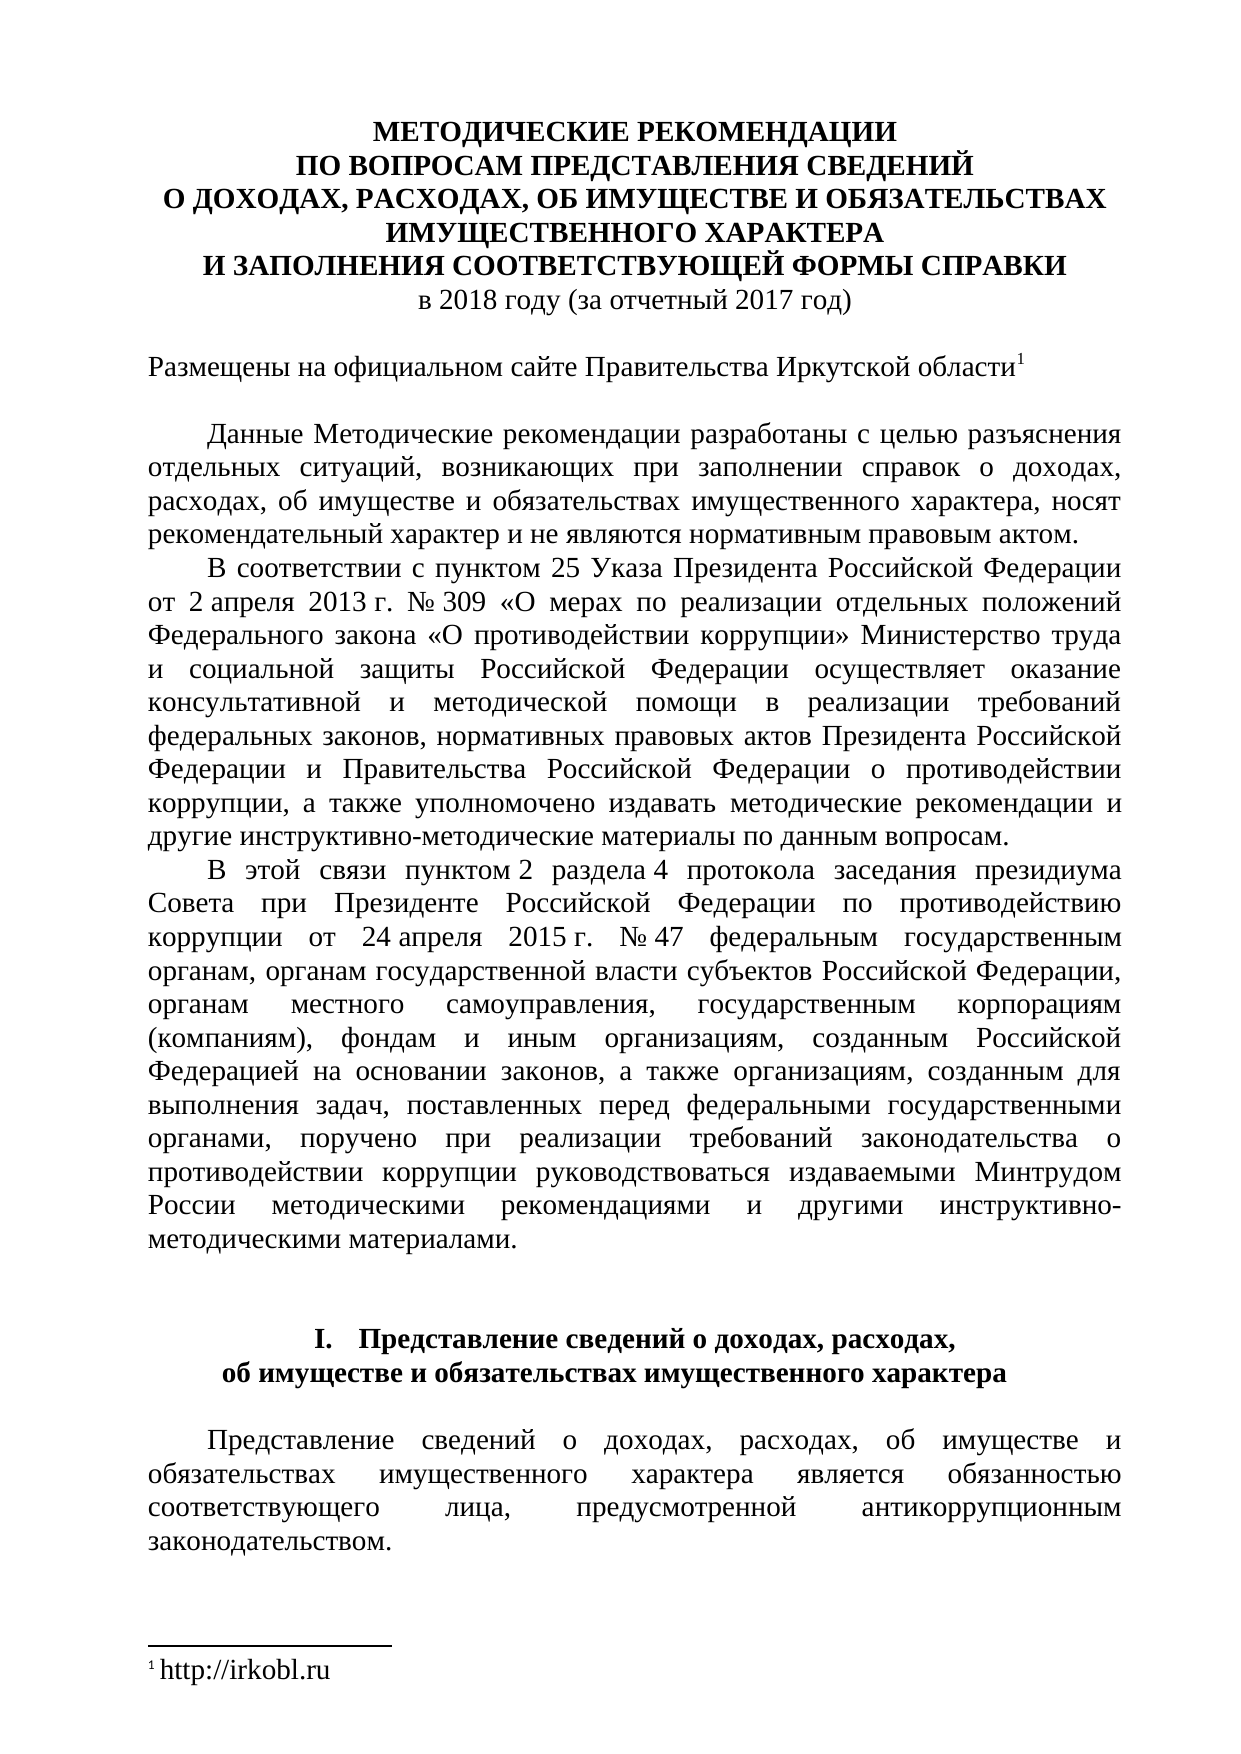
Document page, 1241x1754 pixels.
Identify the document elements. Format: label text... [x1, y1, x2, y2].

text Данные Методические рекомендации разработаны с целью разъяснения отдельных ситуаций, возникающих при заполнении справок о доходах, расходах, об имуществе и обязательствах имущественного характера, носят рекомендательный характер и не являются нормативным правовым актом. [148, 416, 1122, 550]
text в 2018 году (за отчетный 2017 год) [148, 282, 1122, 315]
text И ЗАПОЛНЕНИЯ СООТВЕТСТВУЮЩЕЙ ФОРМЫ СПРАВКИ [148, 248, 1122, 282]
text Размещены на официальном сайте Правительства Иркутской области [148, 349, 1122, 382]
text МЕТОДИЧЕСКИЕ РЕКОМЕНДАЦИИ [148, 114, 1122, 148]
text Представление сведений о доходах, расходах, об имуществе и обязательствах имущественного характера является обязанностью соответствующего лица, предусмотренной антикоррупционным законодательством. [148, 1422, 1122, 1556]
list Представление сведений о доходах, расходах, [148, 1322, 1122, 1355]
text О ДОХОДАХ, РАСХОДАХ, ОБ ИМУЩЕСТВЕ И ОБЯЗАТЕЛЬСТВАХ ИМУЩЕСТВЕННОГО ХАРАКТЕРА [148, 181, 1122, 248]
text ПО ВОПРОСАМ ПРЕДСТАВЛЕНИЯ СВЕДЕНИЙ [148, 148, 1122, 181]
text В соответствии с пунктом 25 Указа Президента Российской Федерации от 2 апреля 2013 г. № 309 «О мерах по реализации отдельных положений Федерального закона «О противодействии коррупции» Министерство труда и социальной защиты Российской Федерации осуществляет оказание консультативной и методической помощи в реализации требований федеральных законов, нормативных правовых актов Президента Российской Федерации и Правительства Российской Федерации о противодействии коррупции, а также уполномочено издавать методические рекомендации и другие инструктивно-методические материалы по данным вопросам. [148, 550, 1122, 852]
list об имуществе и обязательствах имущественного характера [148, 1355, 1122, 1389]
text В этой связи пунктом 2 раздела 4 протокола заседания президиума Совета при Президенте Российской Федерации по противодействию коррупции от 24 апреля 2015 г. № 47 федеральным государственным органам, органам государственной власти субъектов Российской Федерации, органам местного самоуправления, государственным корпорациям (компаниям), фондам и иным организациям, созданным Российской Федерацией на основании законов, а также организациям, созданным для выполнения задач, поставленных перед федеральными государственными органами, поручено при реализации требований законодательства о противодействии коррупции руководствоваться издаваемыми Минтрудом России методическими рекомендациями и другими инструктивно-методическими материалами. [148, 852, 1122, 1254]
